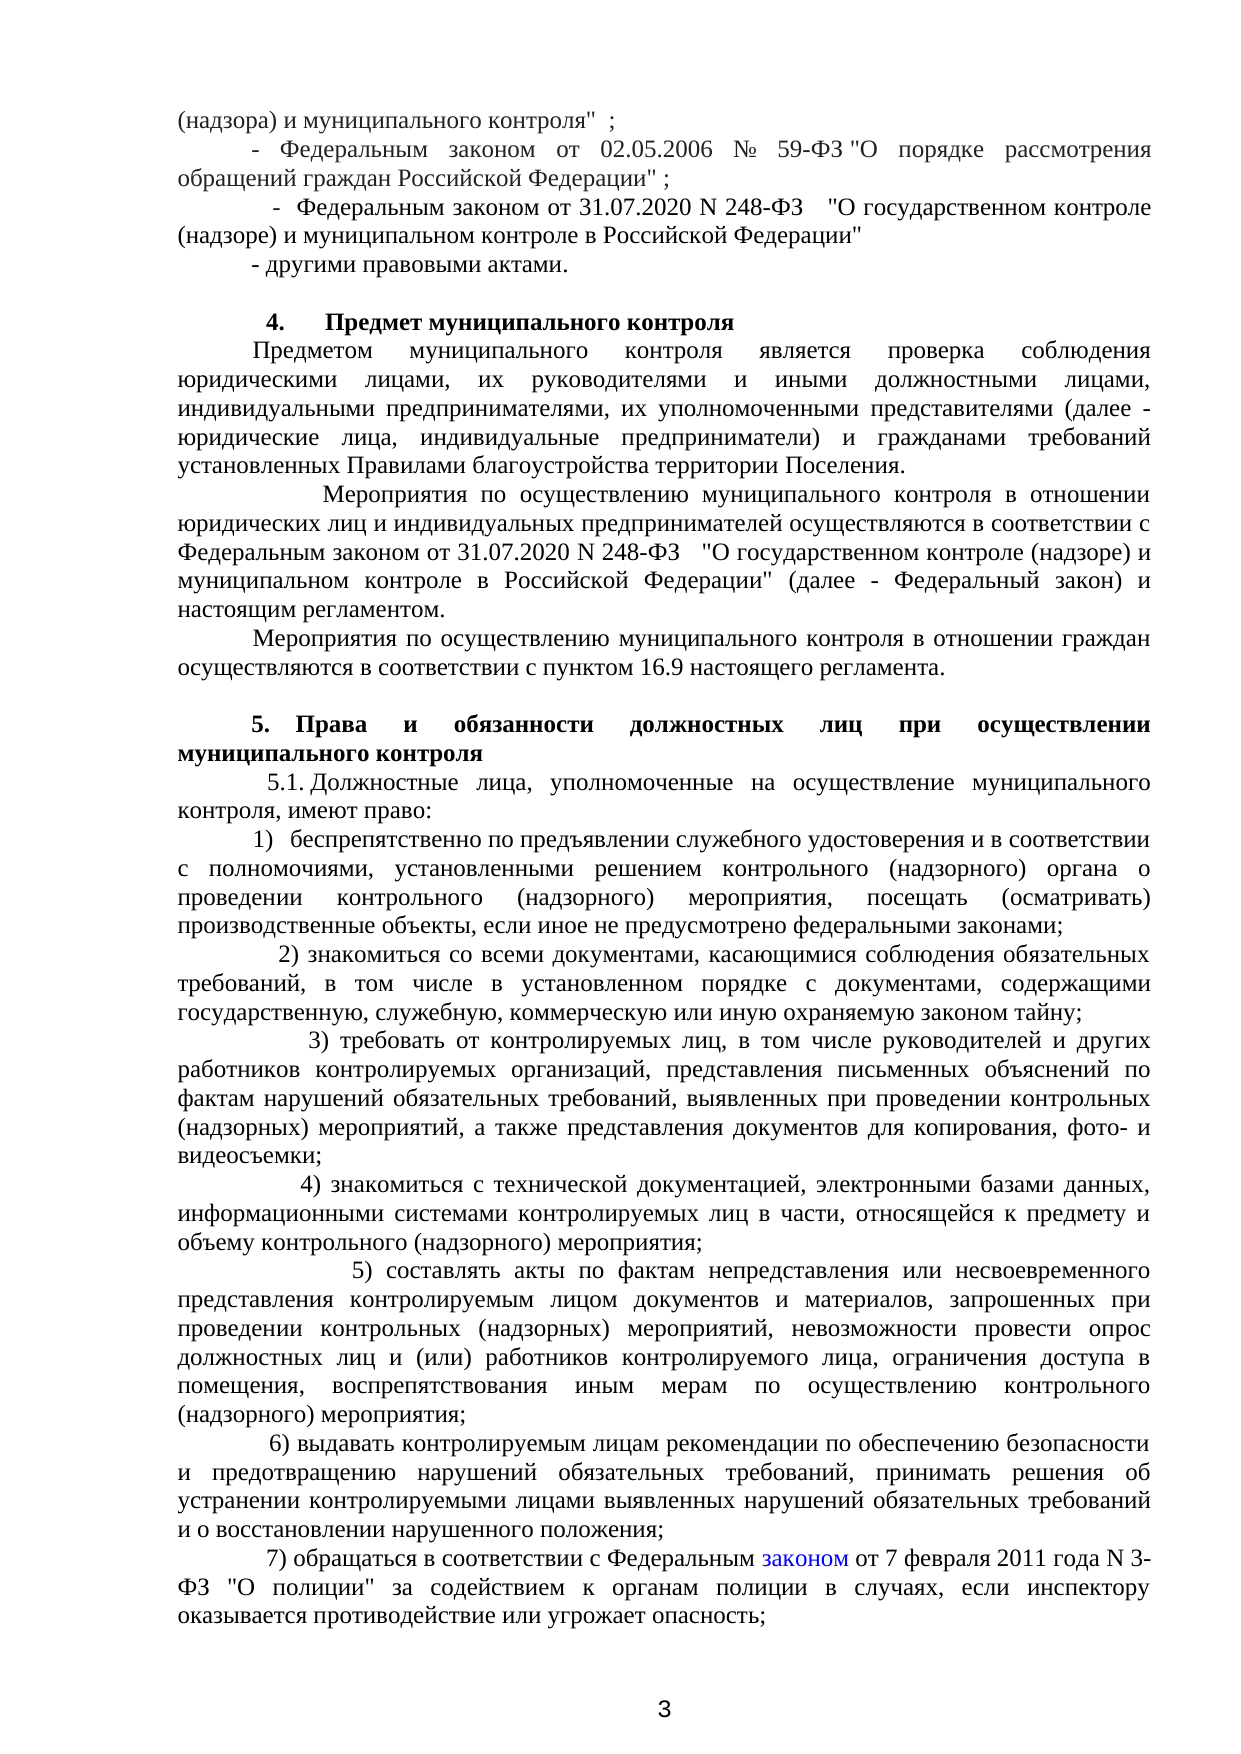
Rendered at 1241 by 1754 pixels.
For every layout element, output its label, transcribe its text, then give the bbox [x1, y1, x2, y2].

text - Федеральным законом от 02.05.2006 № 59-ФЗ "О порядке рассмотрения обращений граждан Российской Федерации" ; [177, 134, 1151, 192]
text Предметом муниципального контроля является проверка соблюдения юридическими лицами, их руководителями и иными должностными лицами, индивидуальными предпринимателями, их уполномоченными представителями (далее - юридические лица, индивидуальные предприниматели) и гражданами требований установленных Правилами благоустройства территории Поселения. [177, 336, 1151, 479]
text 2) знакомиться со всеми документами, касающимися соблюдения обязательных требований, в том числе в установленном порядке с документами, содержащими государственную, служебную, коммерческую или иную охраняемую законом тайну; [177, 939, 1151, 1026]
list беспрепятственно по предъявлении служебного удостоверения и в соответствии [252, 824, 1151, 853]
text с полномочиями, установленными решением контрольного (надзорного) органа о проведении контрольного (надзорного) мероприятия, посещать (осматривать) производственные объекты, если иное не предусмотрено федеральными законами; [177, 853, 1151, 939]
list Должностные лица, уполномоченные на осуществление муниципального контроля, имеют право: [177, 767, 1151, 824]
text 7) обращаться в соответствии с Федеральным законом от 7 февраля 2011 года N 3-ФЗ "О полиции" за содействием к органам полиции в случаях, если инспектору оказывается противодействие или угрожает опасность; [177, 1543, 1151, 1629]
text Мероприятия по осуществлению муниципального контроля в отношении граждан осуществляются в соответствии с пунктом 16.9 настоящего регламента. [177, 623, 1151, 681]
text - другими правовыми актами. [177, 249, 1151, 278]
text - Федеральным законом от 31.07.2020 N 248-ФЗ "О государственном контроле (надзоре) и муниципальном контроле в Российской Федерации" [177, 192, 1151, 249]
text Мероприятия по осуществлению муниципального контроля в отношении юридических лиц и индивидуальных предпринимателей осуществляются в соответствии с Федеральным законом от 31.07.2020 N 248-ФЗ "О государственном контроле (надзоре) и муниципальном контроле в Российской Федерации" (далее - Федеральный закон) и настоящим регламентом. [177, 479, 1151, 623]
list Предмет муниципального контроля [177, 307, 1151, 336]
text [177, 106, 1151, 134]
list Права и обязанности должностных лиц при осуществлении муниципального контроля [177, 709, 1151, 767]
text 4) знакомиться с технической документацией, электронными базами данных, информационными системами контролируемых лиц в части, относящейся к предмету и объему контрольного (надзорного) мероприятия; [177, 1169, 1151, 1256]
text 5) составлять акты по фактам непредставления или несвоевременного представления контролируемым лицом документов и материалов, запрошенных при проведении контрольных (надзорных) мероприятий, невозможности провести опрос должностных лиц и (или) работников контролируемого лица, ограничения доступа в помещения, воспрепятствования иным мерам по осуществлению контрольного (надзорного) мероприятия; [177, 1256, 1151, 1428]
text 3) требовать от контролируемых лиц, в том числе руководителей и других работников контролируемых организаций, представления письменных объяснений по фактам нарушений обязательных требований, выявленных при проведении контрольных (надзорных) мероприятий, а также представления документов для копирования, фото- и видеосъемки; [177, 1026, 1151, 1169]
text 6) выдавать контролируемым лицам рекомендации по обеспечению безопасности и предотвращению нарушений обязательных требований, принимать решения об устранении контролируемыми лицами выявленных нарушений обязательных требований и о восстановлении нарушенного положения; [177, 1428, 1151, 1543]
